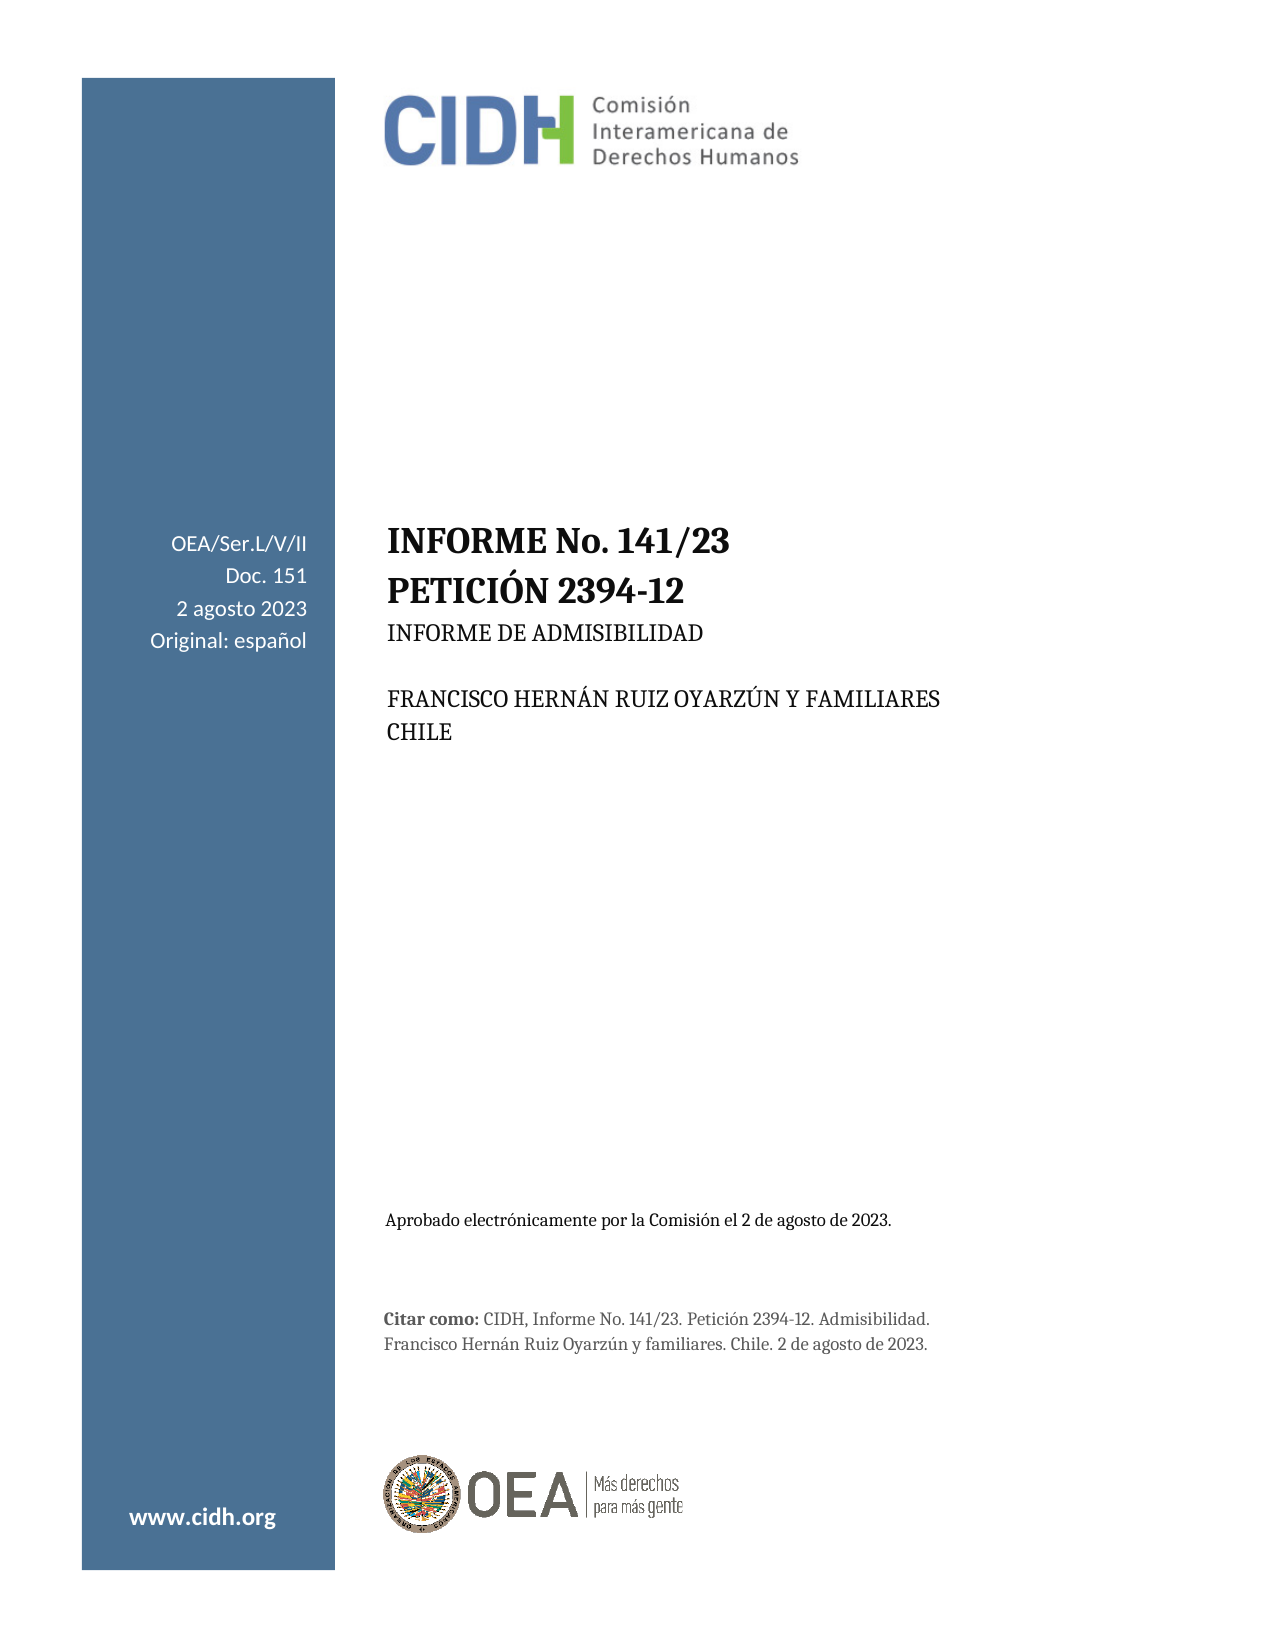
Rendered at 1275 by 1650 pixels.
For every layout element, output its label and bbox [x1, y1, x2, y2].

picture [375, 87, 810, 172]
picture [383, 1455, 683, 1533]
